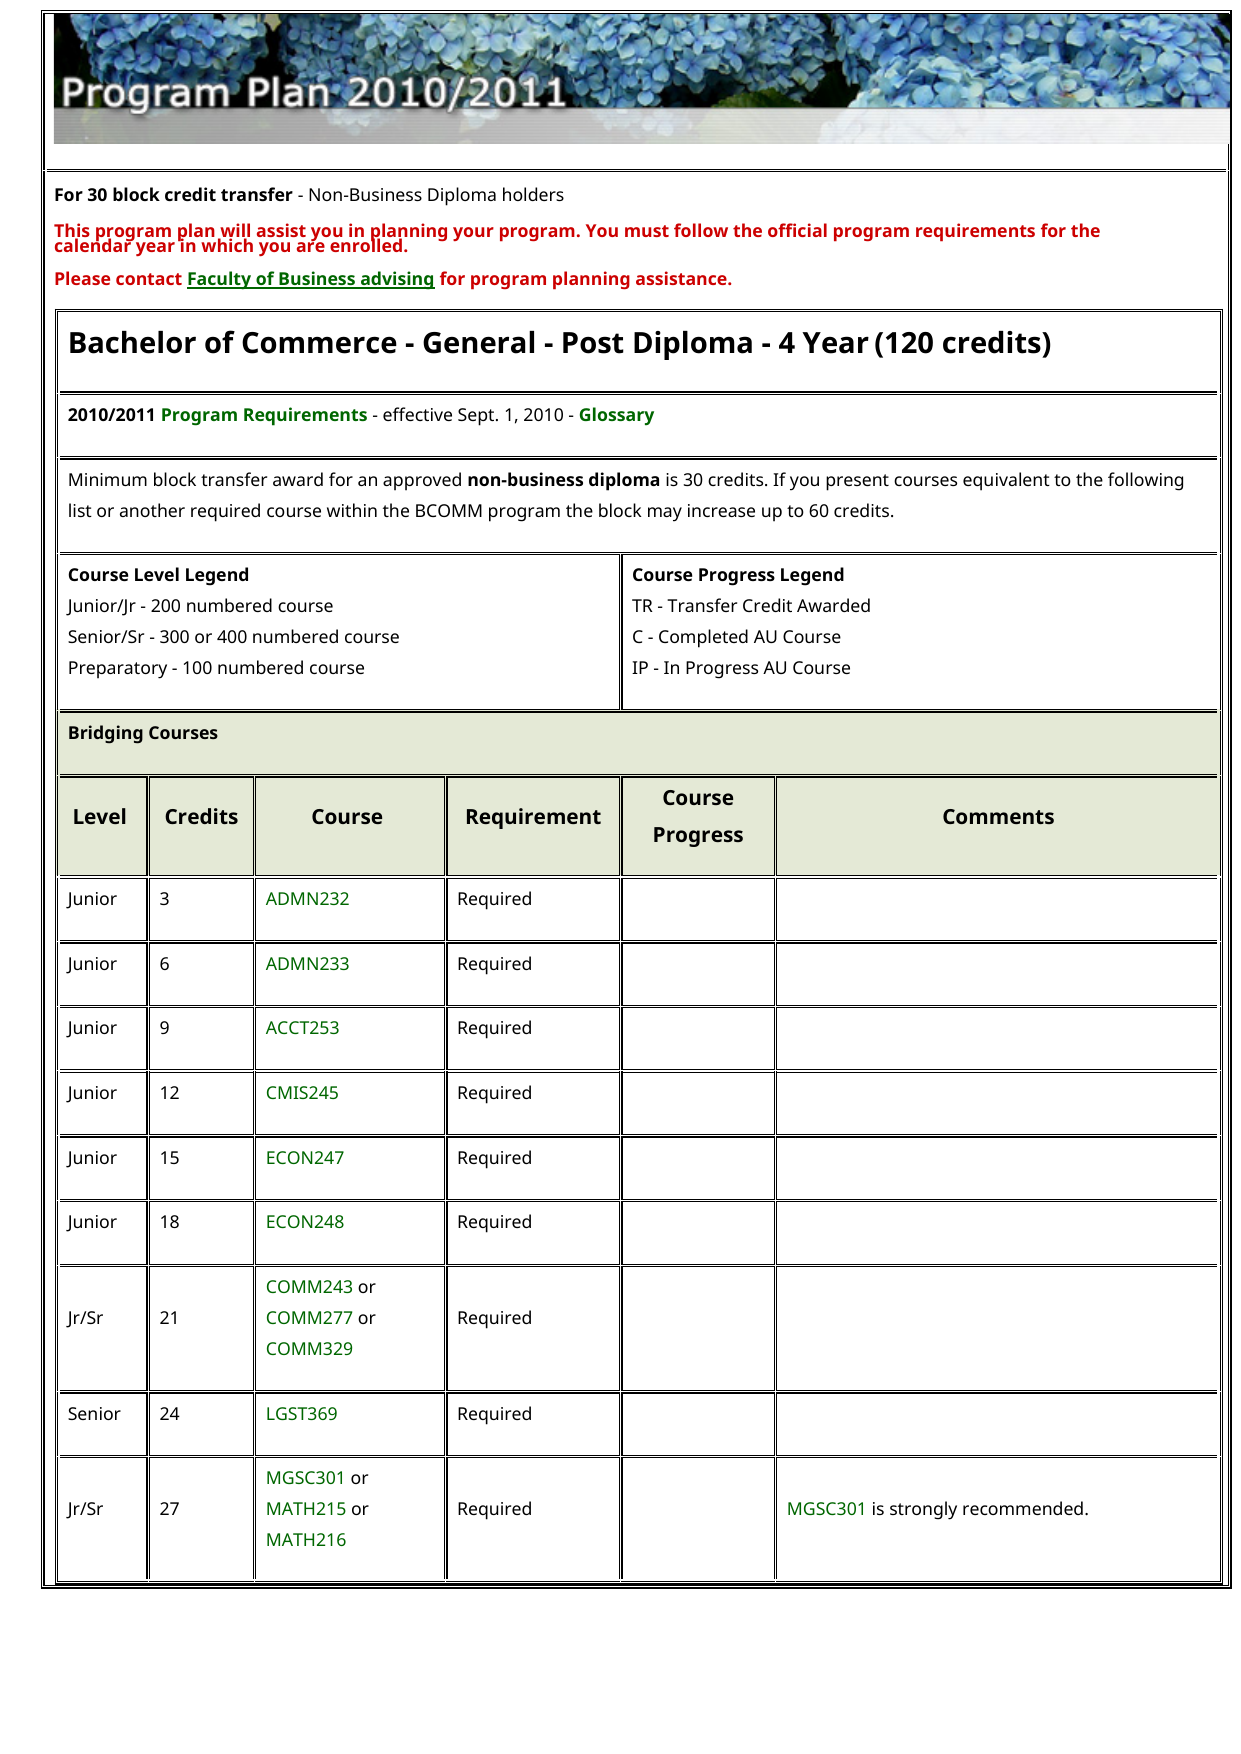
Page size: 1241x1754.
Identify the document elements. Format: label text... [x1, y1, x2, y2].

table_header [45, 14, 1228, 169]
picture [53, 14, 1230, 144]
